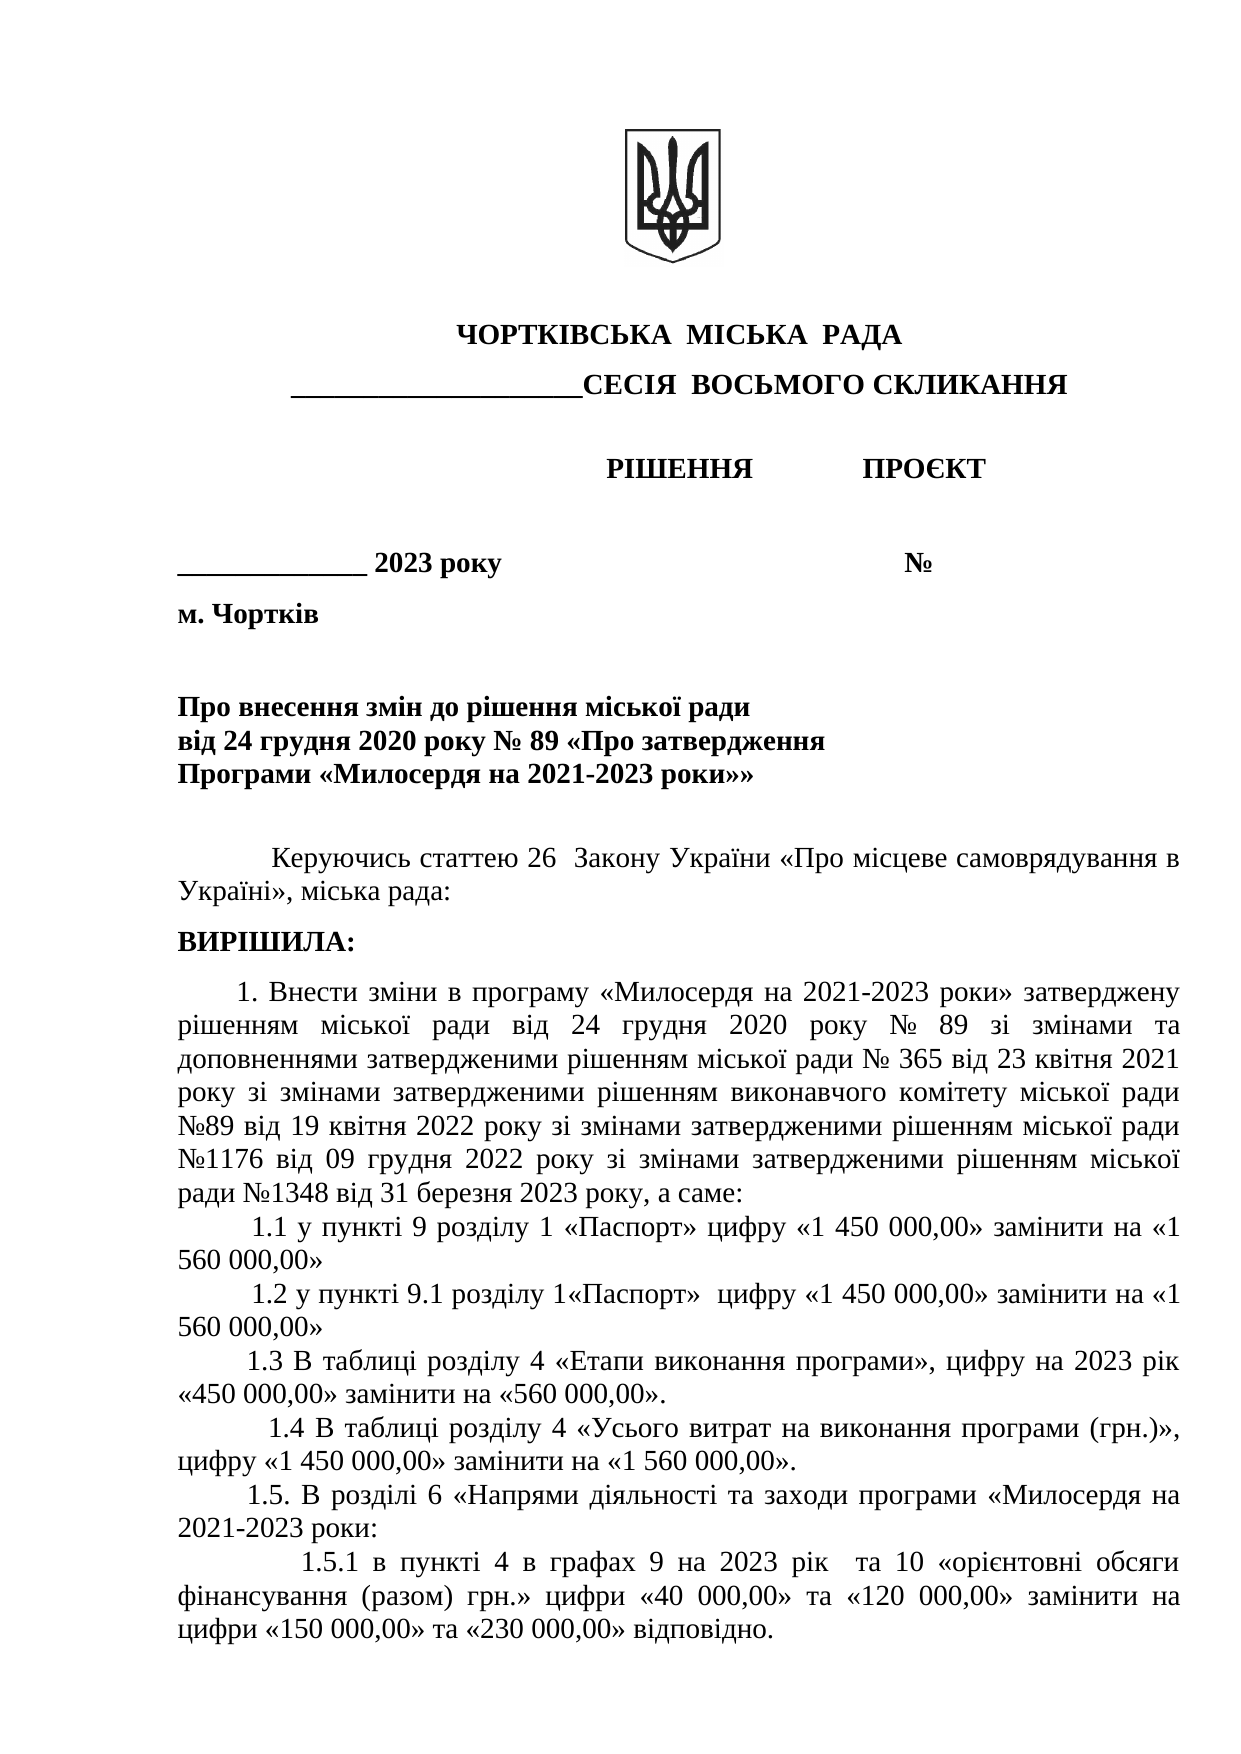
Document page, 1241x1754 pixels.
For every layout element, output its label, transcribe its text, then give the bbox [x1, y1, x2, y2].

text Про внесення змін до рішення міської ради [177, 689, 1019, 723]
text ВИРІШИЛА: [177, 924, 1211, 957]
text 1.4 В таблиці розділу 4 «Усього витрат на виконання програми (грн.)», цифру «1 450 000,00» замінити на «1 560 000,00». [177, 1410, 1181, 1477]
text 1.2 у пункті 9.1 розділу 1«Паспорт» цифру «1 450 000,00» замінити на «1 560 000,00» [177, 1276, 1181, 1343]
text 1.5. В розділі 6 «Напрями діяльності та заходи програми «Милосердя на 2021-2023 роки: [177, 1477, 1181, 1544]
text 1.1 у пункті 9 розділу 1 «Паспорт» цифру «1 450 000,00» замінити на «1 560 000,00» [177, 1209, 1181, 1276]
text ЧОРТКІВСЬКА МІСЬКА РАДА [177, 317, 1181, 350]
text 1. Внести зміни в програму «Милосердя на 2021-2023 роки» затверджену рішенням міської ради від 24 грудня 2020 року № 89 зі змінами та доповненнями затвердженими рішенням міської ради № 365 від 23 квітня 2021 року зі змінами затвердженими рішенням виконавчого комітету міської ради №89 від 19 квітня 2022 року зі змінами затвердженими рішенням міської ради №1176 від 09 грудня 2022 року зі змінами затвердженими рішенням міської ради №1348 від 31 березня 2023 року, а саме: [177, 974, 1181, 1209]
text від 24 грудня 2020 року № 89 «Про затвердження [177, 723, 1019, 756]
text ____________________СЕСІЯ ВОСЬМОГО СКЛИКАННЯ [162, 367, 1196, 401]
text м. Чортків [177, 596, 1181, 629]
text 1.3 В таблиці розділу 4 «Етапи виконання програми», цифру на 2023 рік «450 000,00» замінити на «560 000,00». [177, 1343, 1181, 1410]
text Керуючись статтею 26 Закону України «Про місцеве самоврядування в Україні», міська рада: [177, 840, 1181, 907]
text РІШЕННЯ ПРОЄКТ [177, 451, 1182, 484]
text _____________ 2023 року № [177, 546, 1181, 579]
text Програми «Милосердя на 2021-2023 роки»» [177, 756, 1019, 790]
text 1.5.1 в пункті 4 в графах 9 на 2023 рік та 10 «орієнтовні обсяги фінансування (разом) грн.» цифри «40 000,00» та «120 000,00» замінити на цифри «150 000,00» та «230 000,00» відповідно. [177, 1544, 1181, 1645]
